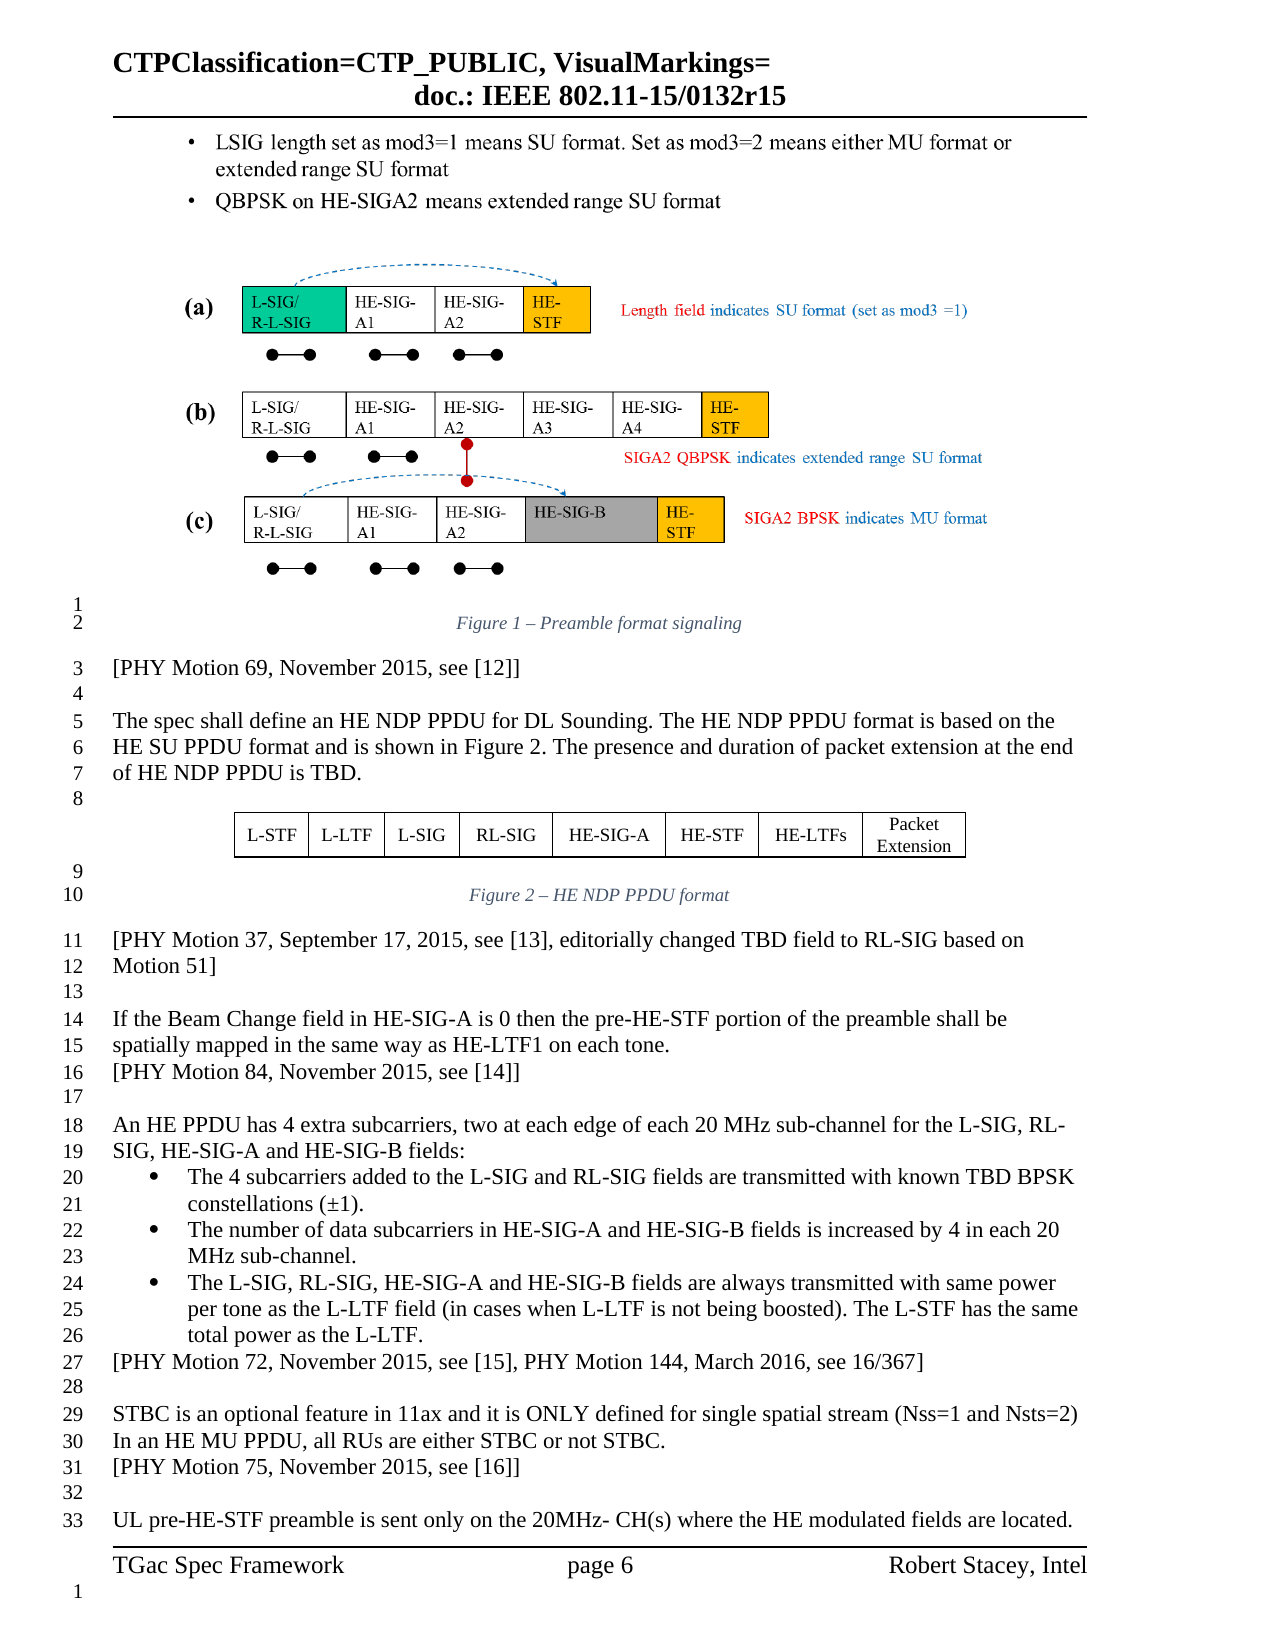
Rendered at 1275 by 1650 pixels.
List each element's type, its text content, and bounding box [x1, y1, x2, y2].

text Figure 2 – HE NDP PPDU format [112, 884, 1087, 905]
text STBC is an optional feature in 11ax and it is ONLY defined for single spatial stream (Nss=1 and Nsts=2) [112, 1401, 1087, 1427]
table_header RL-SIG [460, 813, 552, 856]
text If the Beam Change field in HE-SIG-A is 0 then the pre-HE-STF portion of the preamble shall be spatially mapped in the same way as HE-LTF1 on each tone. [112, 1005, 1087, 1058]
table_header HE-SIG-A [553, 813, 665, 856]
list The L-SIG, RL-SIG, HE-SIG-A and HE-SIG-B fields are always transmitted with same power per tone as the L-LTF field (in cases when L-LTF is not being boosted). The L-STF has the same total power as the L-LTF. [150, 1269, 1087, 1348]
text [PHY Motion 69, November 2015, see ] [112, 654, 1087, 680]
text The spec shall define an HE NDP PPDU for DL Sounding. The HE NDP PPDU format is based on the HE SU PPDU format and is shown in Figure 1. The presence and duration of packet extension at the end of HE NDP PPDU is TBD. [112, 707, 1087, 786]
list The number of data subcarriers in HE-SIG-A and HE-SIG-B fields is increased by 4 in each 20 MHz sub-channel. [150, 1216, 1087, 1269]
table_header HE-LTFs [759, 813, 862, 856]
text An HE PPDU has 4 extra subcarriers, two at each edge of each 20 MHz sub-channel for the L-SIG, RL-SIG, HE-SIG-A and HE-SIG-B fields: [112, 1111, 1087, 1163]
text In an HE MU PPDU, all RUs are either STBC or not STBC. [112, 1427, 1087, 1453]
list The 4 subcarriers added to the L-SIG and RL-SIG fields are transmitted with known TBD BPSK constellations (±1). [150, 1163, 1087, 1216]
text [PHY Motion 72, November 2015, see , PHY Motion 144, March 2016, see 16/367] [112, 1348, 1087, 1374]
table_header L-SIG [385, 813, 459, 856]
table_header HE-STF [666, 813, 758, 856]
text [PHY Motion 84, November 2015, see ] [112, 1058, 1087, 1084]
text Figure 1 – Preamble format signaling [112, 612, 1087, 633]
text UL pre-HE-STF preamble is sent only on the 20MHz- CH(s) where the HE modulated fields are located. [112, 1506, 1087, 1532]
table_header Packet Extension [863, 813, 965, 856]
table_header L-LTF [309, 813, 384, 856]
text [PHY Motion 37, September 17, 2015, see , editorially changed TBD field to RL-SIG based on Motion 51] [112, 926, 1087, 979]
text [PHY Motion 75, November 2015, see ] [112, 1453, 1087, 1479]
picture [169, 118, 1031, 612]
table_header L-STF [235, 813, 308, 856]
